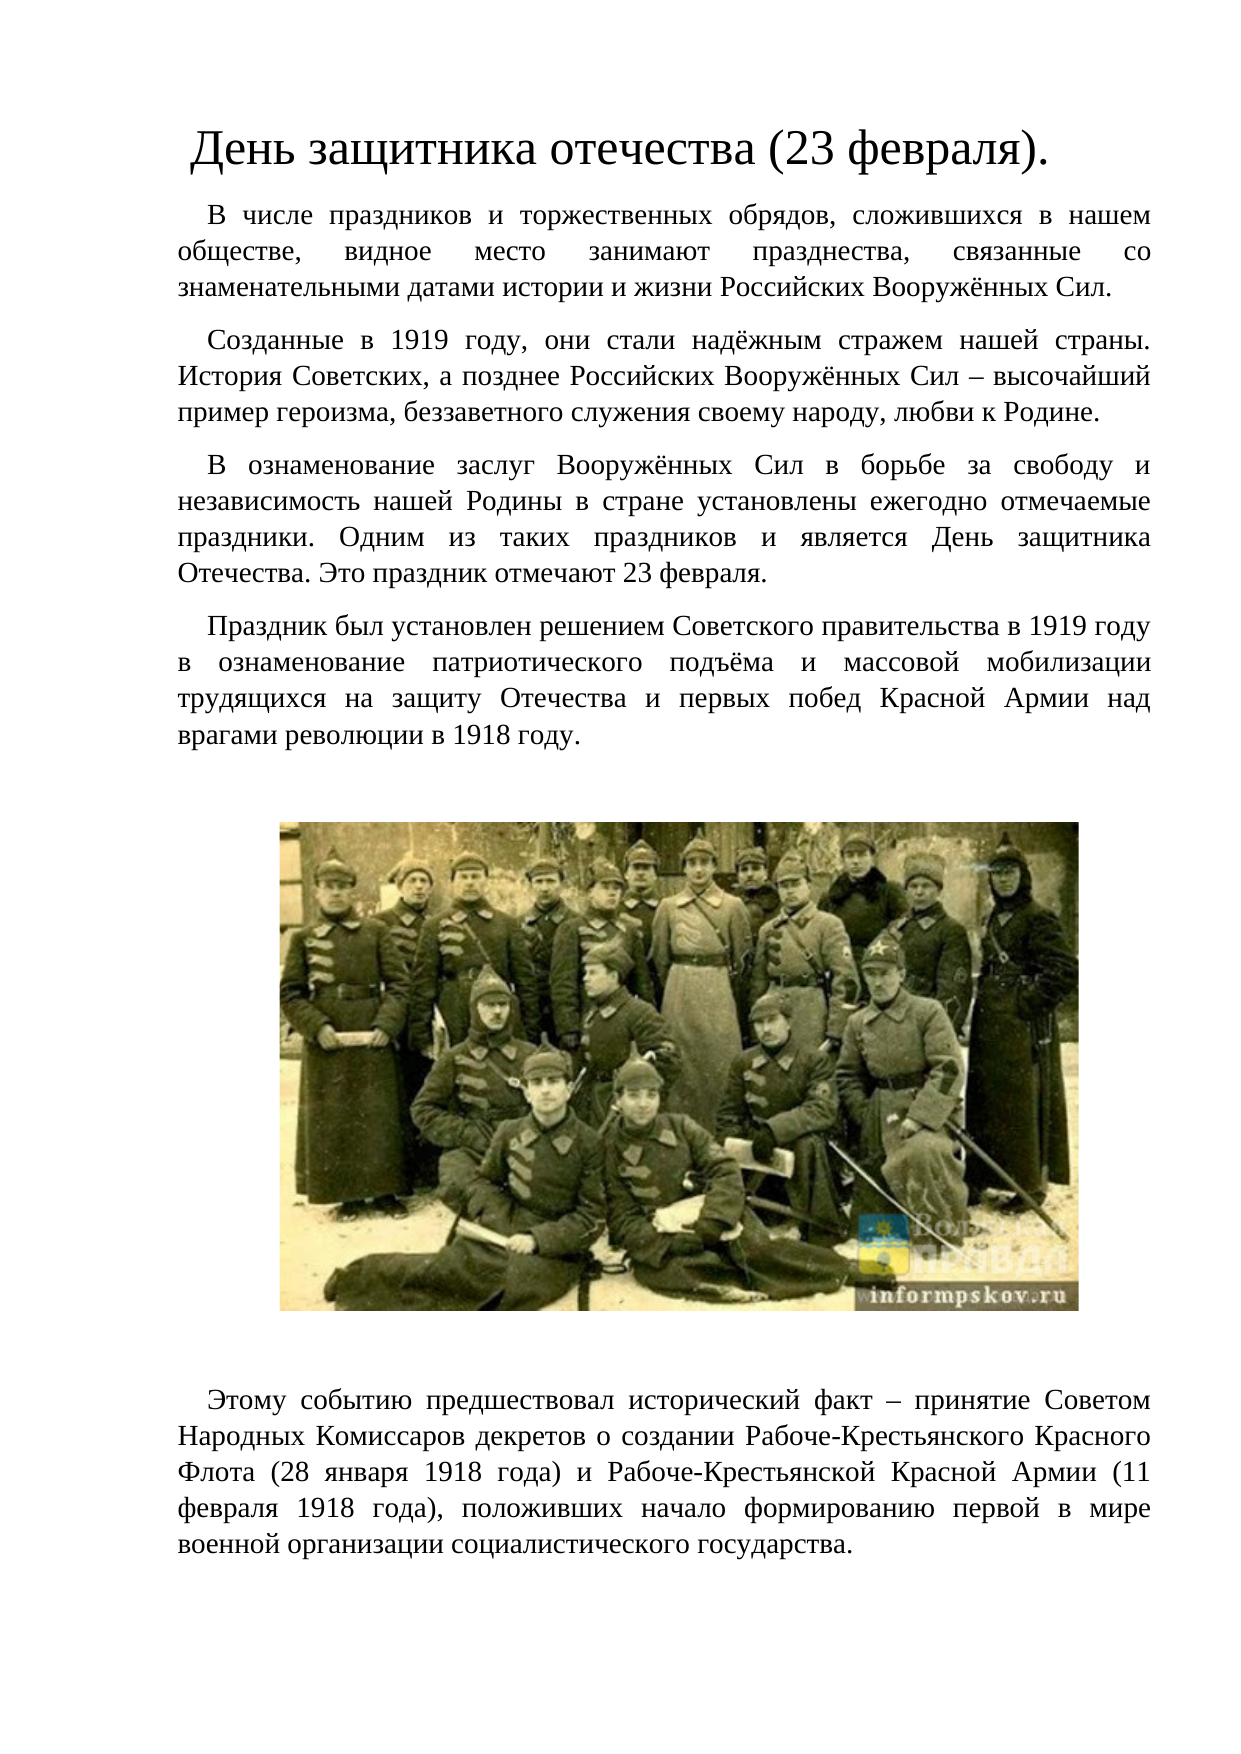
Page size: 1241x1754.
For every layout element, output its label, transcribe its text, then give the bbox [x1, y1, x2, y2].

text В ознаменование заслуг Вооружённых Сил в борьбе за свободу и независимость нашей Родины в стране установлены ежегодно отмечаемые праздники. Одним из таких праздников и является День защитника Отечества. Это праздник отмечают 23 февраля. [177, 447, 1152, 589]
text День защитника отечества (23 февраля). [177, 118, 1152, 176]
picture [279, 822, 1079, 1311]
text Созданные в 1919 году, они стали надёжным стражем нашей страны. История Советских, а позднее Российских Вооружённых Сил – высочайший пример героизма, беззаветного служения своему народу, любви к Родине. [177, 322, 1152, 428]
text В числе праздников и торжественных обрядов, сложившихся в нашем обществе, видное место занимают празднества, связанные со знаменательными датами истории и жизни Российских Вооружённых Сил. [177, 197, 1152, 303]
text Этому событию предшествовал исторический факт – принятие Советом Народных Комиссаров декретов о создании Рабоче-Крестьянского Красного Флота (28 января 1918 года) и Рабоче-Крестьянской Красной Армии (11 февраля 1918 года), положивших начало формированию первой в мире военной организации социалистического государства. [177, 1382, 1152, 1560]
text Праздник был установлен решением Советского правительства в 1919 году в ознаменование патриотического подъёма и массовой мобилизации трудящихся на защиту Отечества и первых побед Красной Армии над врагами революции в 1918 году. [177, 608, 1152, 750]
